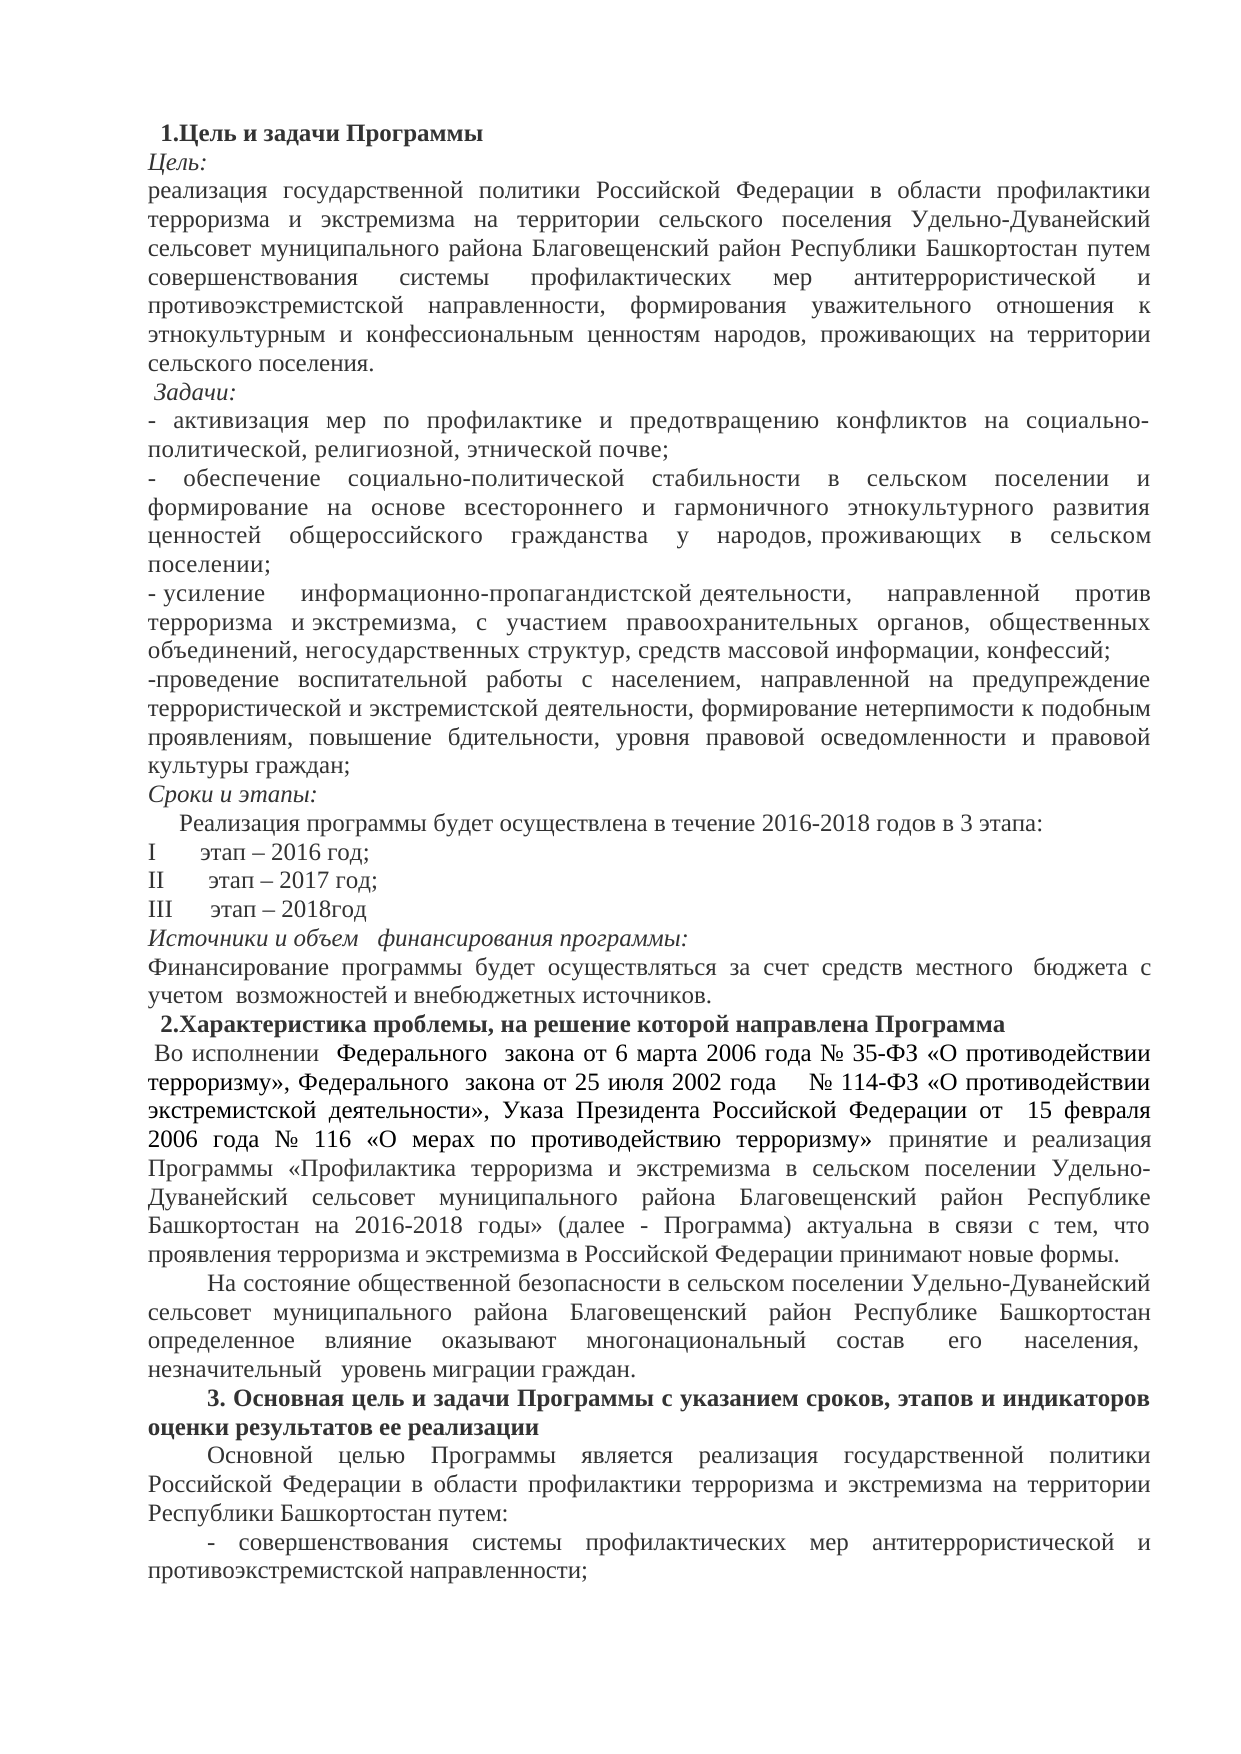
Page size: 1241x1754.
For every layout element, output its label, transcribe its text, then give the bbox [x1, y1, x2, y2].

text Во исполнении Федерального закона от 6 марта 2006 года № 35-ФЗ «О противодействии терроризму», Федерального закона от 25 июля 2002 года № 114-ФЗ «О противодействии экстремистской деятельности», Указа Президента Российской Федерации от 15 февраля 2006 года № 116 «О мерах по противодействию терроризму» принятие и реализация Программы «Профилактика терроризма и экстремизма в сельском поселении Удельно-Дуванейский сельсовет муниципального района Благовещенский район Республике Башкортостан на 2016-2018 годы» (далее - Программа) актуальна в связи с тем, что проявления терроризма и экстремизма в Российской Федерации принимают новые формы. [148, 1038, 1152, 1268]
text - обеспечение социально-политической стабильности в сельском поселении и формирование на основе всестороннего и гармоничного этнокультурного развития ценностей общероссийского гражданства у народов, проживающих в сельском поселении; [148, 463, 1152, 578]
text Задачи: [148, 377, 1152, 406]
text I этап – 2016 год; [148, 837, 1152, 866]
text -проведение воспитательной работы с населением, направленной на предупреждение террористической и экстремистской деятельности, формирование нетерпимости к подобным проявлениям, повышение бдительности, уровня правовой осведомленности и правовой культуры граждан; [148, 664, 1152, 779]
text 3. Основная цель и задачи Программы с указанием сроков, этапов и индикаторов оценки результатов ее реализации [148, 1383, 1152, 1441]
list 1.Цель и задачи Программы [148, 118, 1152, 147]
text II этап – 2017 год; [148, 866, 1152, 894]
text Источники и объем финансирования программы: [148, 923, 1152, 952]
text - усиление информационно-пропагандистской деятельности, направленной против терроризма и экстремизма, с участием правоохранительных органов, общественных объединений, негосударственных структур, средств массовой информации, конфессий; [148, 578, 1152, 664]
text III этап – 2018год [148, 894, 1152, 923]
text Цель: [148, 147, 1152, 176]
text - активизация мер по профилактике и предотвращению конфликтов на социально-политической, религиозной, этнической почве; [148, 406, 1152, 463]
text Реализация программы будет осуществлена в течение 2016-2018 годов в 3 этапа: [148, 808, 1152, 837]
text Основной целью Программы является реализация государственной политики Российской Федерации в области профилактики терроризма и экстремизма на территории Республики Башкортостан путем: [148, 1441, 1152, 1527]
text 2.Характеристика проблемы, на решение которой направлена Программа [148, 1009, 1152, 1038]
text Финансирование программы будет осуществляться за счет средств местного бюджета с учетом возможностей и внебюджетных источников. [148, 952, 1152, 1009]
text реализация государственной политики Российской Федерации в области профилактики терроризма и экстремизма на территории сельского поселения Удельно-Дуванейский сельсовет муниципального района Благовещенский район Республики Башкортостан путем совершенствования системы профилактических мер антитеррористической и противоэкстремистской направленности, формирования уважительного отношения к этнокультурным и конфессиональным ценностям народов, проживающих на территории сельского поселения. [148, 176, 1152, 377]
text На состояние общественной безопасности в сельском поселении Удельно-Дуванейский сельсовет муниципального района Благовещенский район Республике Башкортостан определенное влияние оказывают многонациональный состав его населения, незначительный уровень миграции граждан. [148, 1268, 1152, 1383]
text Сроки и этапы: [148, 779, 1152, 808]
text - совершенствования системы профилактических мер антитеррористической и противоэкстремистской направленности; [148, 1527, 1152, 1584]
